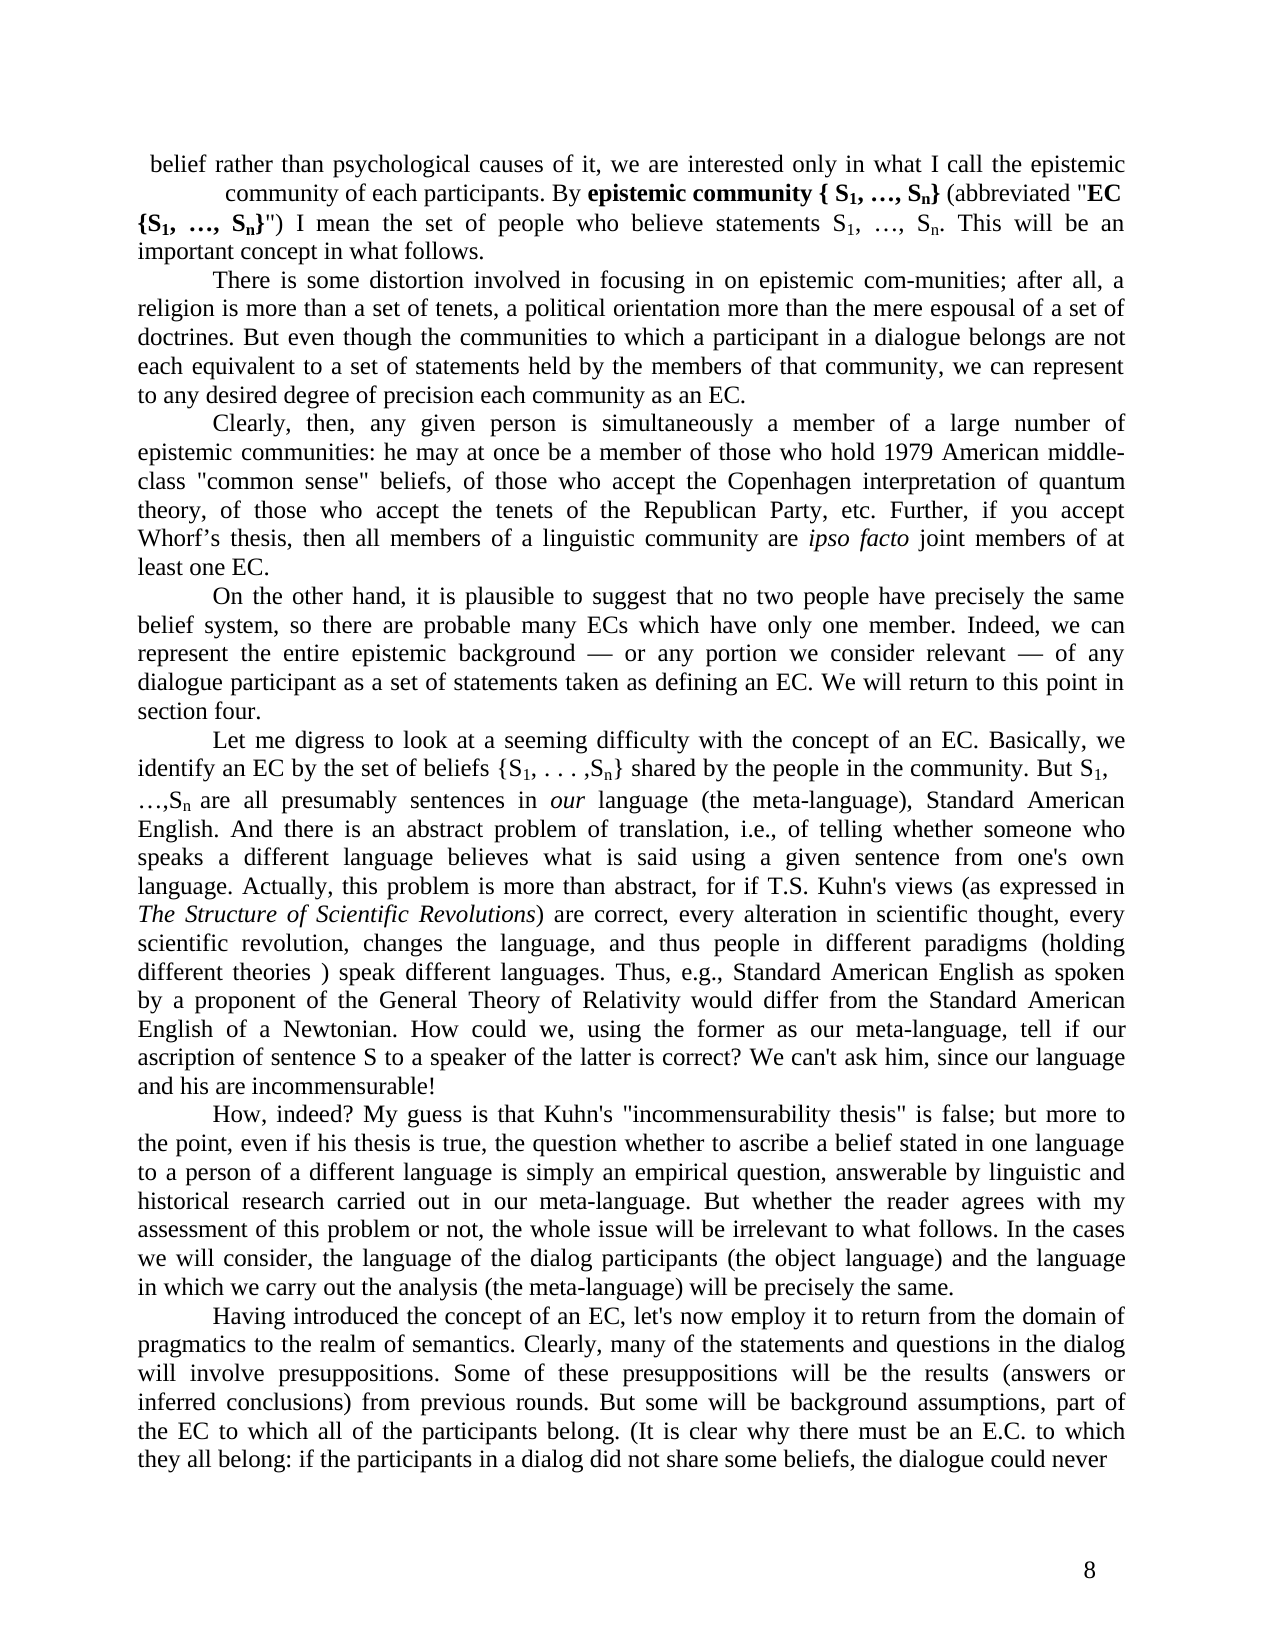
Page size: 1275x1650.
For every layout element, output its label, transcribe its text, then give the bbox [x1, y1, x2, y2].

text Let me digress to look at a seeming difficulty with the concept of an EC. Basically, we identify an EC by the set of beliefs {S1, . . . ,Sn} shared by the people in the community. But S1, [137, 725, 1125, 784]
text How, indeed? My guess is that Kuhn's "incommensurability thesis" is false; but more to the point, even if his thesis is true, the question whether to ascribe a belief stated in one language to a person of a different language is simply an empirical question, answerable by linguistic and historical research carried out in our meta-language. But whether the reader agrees with my assessment of this problem or not, the whole issue will be irrelevant to what follows. In the cases we will consider, the language of the dialog participants (the object language) and the language in which we carry out the analysis (the meta-language) will be precisely the same. [137, 1099, 1126, 1301]
text There is some distortion involved in focusing in on epistemic com-munities; after all, a religion is more than a set of tenets, a political orientation more than the mere espousal of a set of doctrines. But even though the communities to which a participant in a dialogue belongs are not each equivalent to a set of statements held by the members of that community, we can represent to any desired degree of precision each community as an EC. [137, 265, 1125, 408]
text Having introduced the concept of an EC, let's now employ it to return from the domain of pragmatics to the realm of semantics. Clearly, many of the statements and questions in the dialog will involve presuppositions. Some of these presuppositions will be the results (answers or inferred conclusions) from previous rounds. But some will be background assumptions, part of the EC to which all of the participants belong. (It is clear why there must be an E.C. to which they all belong: if the participants in a dialog did not share some beliefs, the dialogue could never [137, 1301, 1125, 1473]
text Clearly, then, any given person is simultaneously a member of a large number of epistemic communities: he may at once be a member of those who hold 1979 American middle- class "common sense" beliefs, of those who accept the Copenhagen interpretation of quantum theory, of those who accept the tenets of the Republican Party, etc. Further, if you accept Whorf’s thesis, then all members of a linguistic community are ipso facto joint members of at least one EC. [137, 408, 1125, 581]
text On the other hand, it is plausible to suggest that no two people have precisely the same belief system, so there are probable many ECs which have only one member. Indeed, we can represent the entire epistemic background — or any portion we consider relevant — of any dialogue participant as a set of statements taken as defining an EC. We will return to this point in section four. [137, 581, 1126, 725]
text …,Sn are all presumably sentences in our language (the meta-language), Standard American English. And there is an abstract problem of translation, i.e., of telling whether someone who speaks a different language believes what is said using a given sentence from one's own language. Actually, this problem is more than abstract, for if T.S. Kuhn's views (as expressed in The Structure of Scientific Revolutions) are correct, every alteration in scientific thought, every scientific revolution, changes the language, and thus people in different paradigms (holding different theories ) speak different languages. Thus, e.g., Standard American English as spoken by a proponent of the General Theory of Relativity would differ from the Standard American English of a Newtonian. How could we, using the former as our meta-language, tell if our ascription of sentence S to a speaker of the latter is correct? We can't ask him, since our language and his are incommensurable! [137, 784, 1126, 1099]
text belief rather than psychological causes of it, we are interested only in what I call the epistemic community of each participants. By epistemic community { S1, …, Sn} (abbreviated "EC [150, 149, 1125, 208]
text {S1, …, Sn}") I mean the set of people who believe statements S1, …, Sn. This will be an important concept in what follows. [137, 208, 1126, 264]
